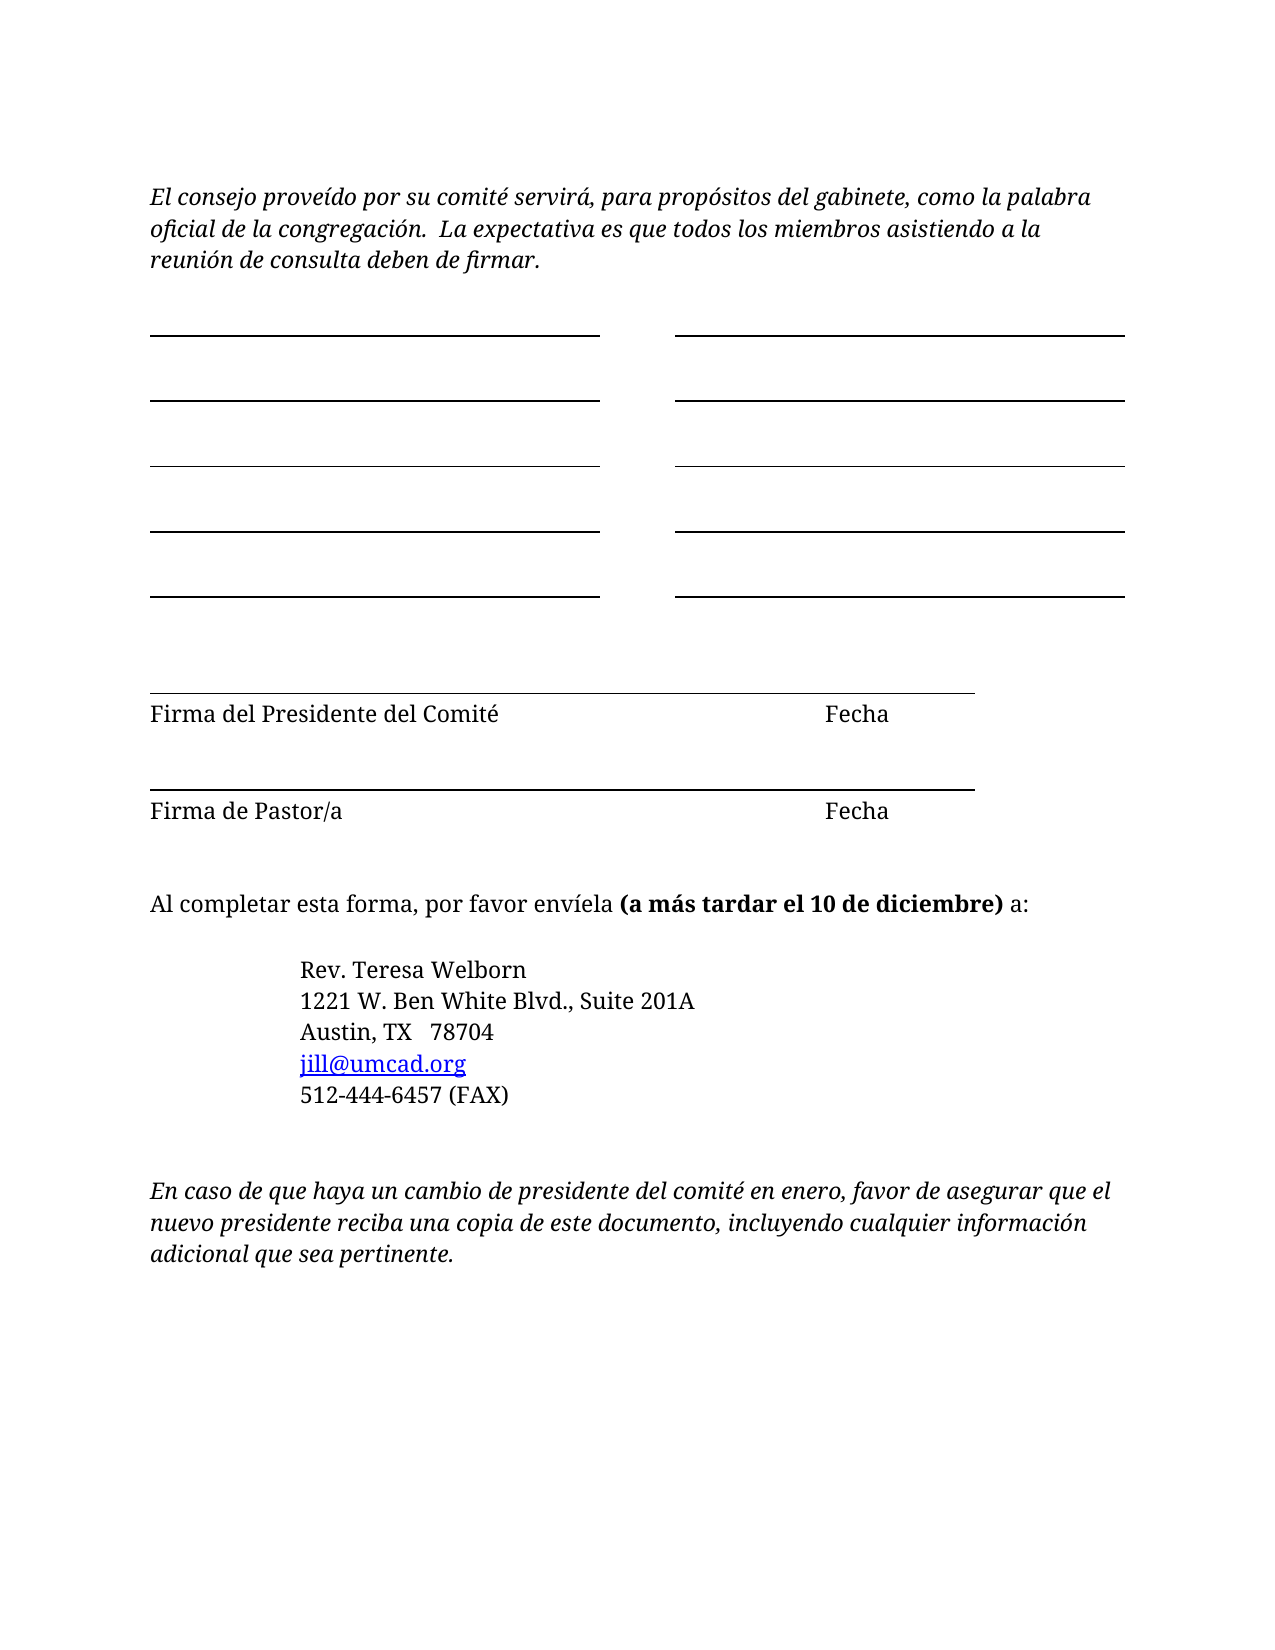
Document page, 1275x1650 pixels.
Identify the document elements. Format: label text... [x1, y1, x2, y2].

text Al completar esta forma, por favor envíela (a más tardar el 10 de diciembre) a: [150, 888, 1125, 920]
text 1221 W. Ben White Blvd., Suite 201A [150, 985, 1125, 1016]
text Austin, TX 78704 [150, 1016, 1125, 1047]
text Rev. Teresa Welborn [150, 954, 1125, 985]
text 512-444-6457 (FAX) [150, 1079, 1125, 1110]
text En caso de que haya un cambio de presidente del comité en enero, favor de asegurar que el nuevo presidente reciba una copia de este documento, incluyendo cualquier información adicional que sea pertinente. [150, 1175, 1125, 1269]
text jill@umcad.org [150, 1047, 1125, 1079]
text Firma de Pastor/a Fecha [150, 795, 1125, 826]
text El consejo proveído por su comité servirá, para propósitos del gabinete, como la palabra oficial de la congregación. La expectativa es que todos los miembros asistiendo a la reunión de consulta deben de firmar. [150, 181, 1125, 275]
text Firma del Presidente del Comité Fecha [150, 698, 1125, 729]
